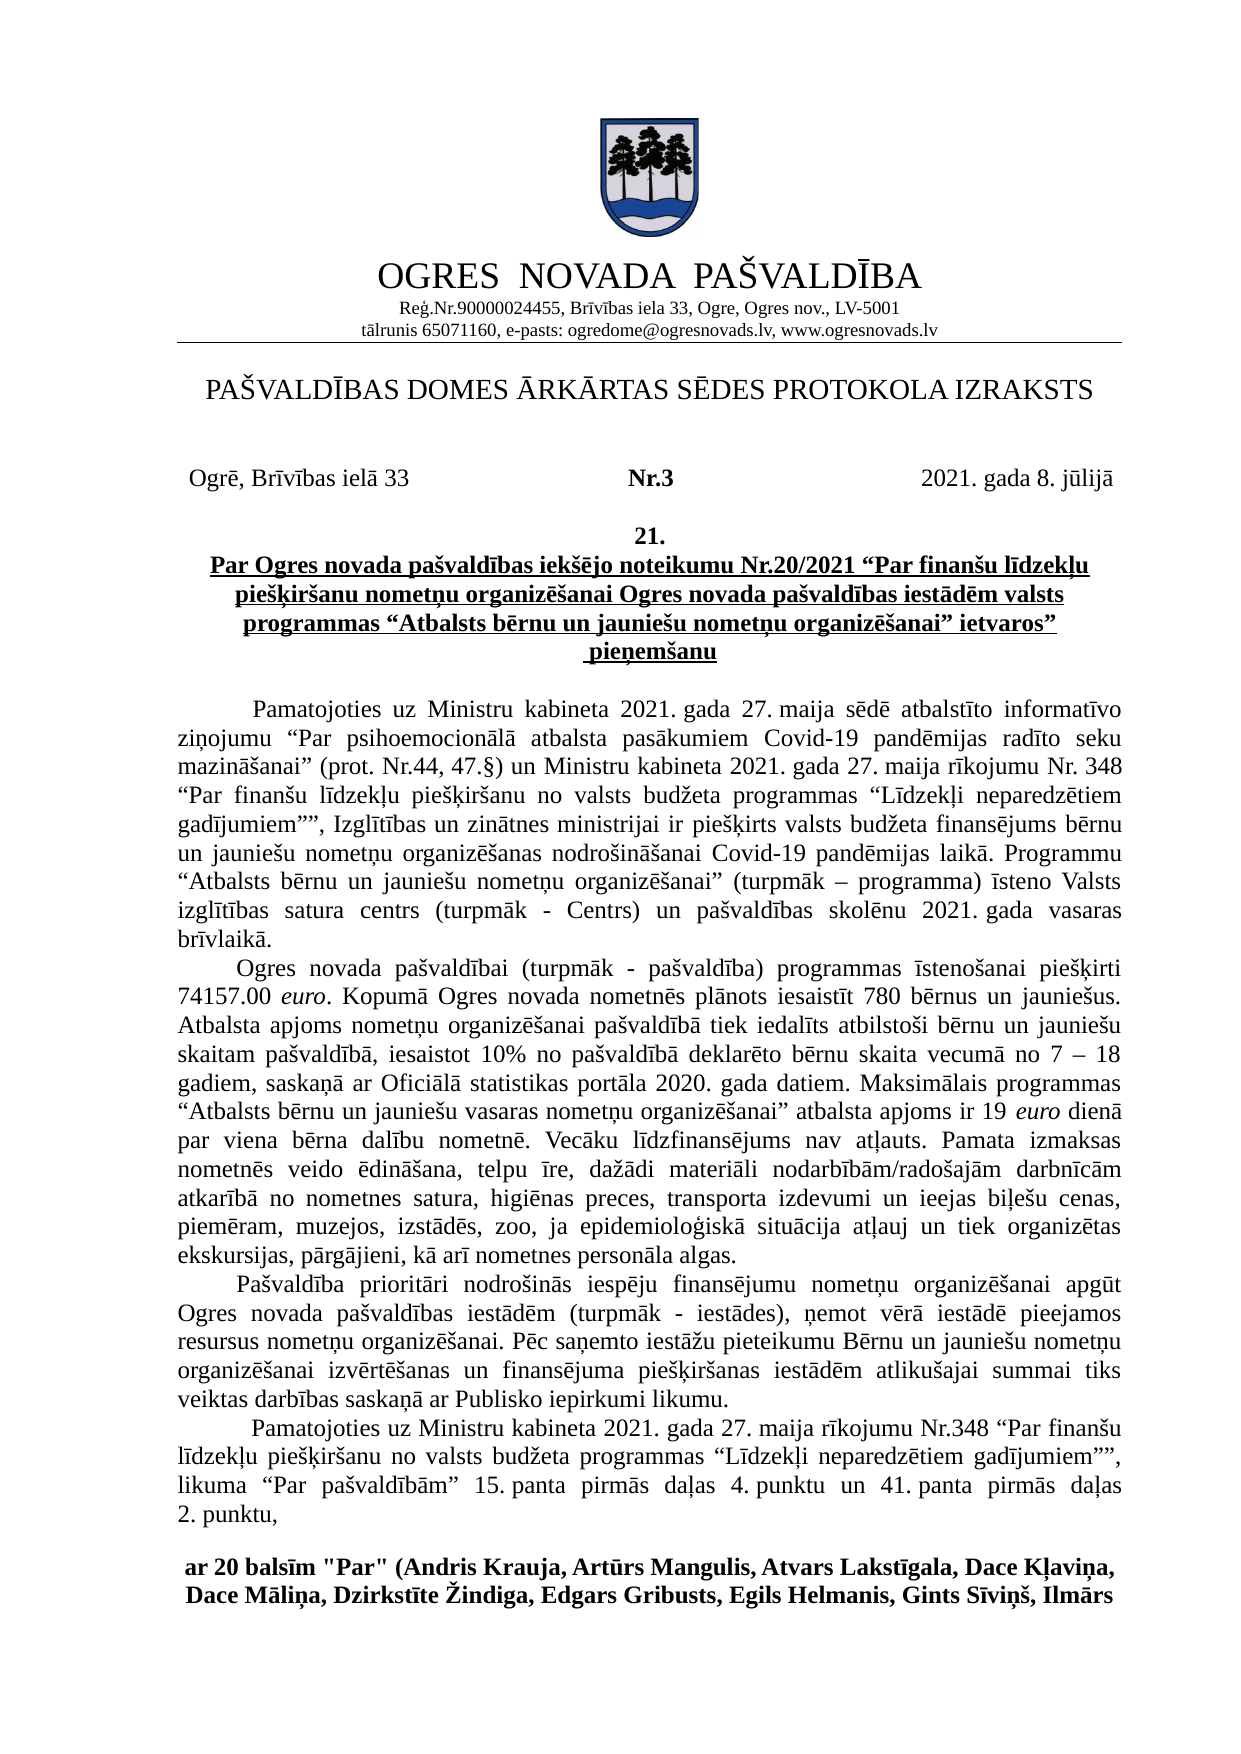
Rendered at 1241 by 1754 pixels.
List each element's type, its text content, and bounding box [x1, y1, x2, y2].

subtitle pieņemšanu [177, 636, 1122, 665]
table_header Ogrē, Brīvības ielā 33 [177, 463, 493, 493]
text Par Ogres novada pašvaldības iekšējo noteikumu Nr.20/2021 “Par finanšu līdzekļu piešķiršanu nometņu organizēšanai Ogres novada pašvaldības iestādēm valsts programmas “Atbalsts bērnu un jauniešu nometņu organizēšanai” ietvaros” [177, 550, 1122, 636]
text Reģ.Nr.90000024455, Brīvības iela 33, Ogre, Ogres nov., LV-5001 [177, 297, 1122, 319]
picture [600, 118, 699, 237]
table_header 2021. gada 8. jūlijā [809, 463, 1124, 493]
text PAŠVALDĪBAS DOMES ĀRKĀRTAS SĒDES PROTOKOLA IZRAKSTS [177, 372, 1122, 406]
text Pamatojoties uz Ministru kabineta 2021. gada 27. maija sēdē atbalstīto informatīvo ziņojumu “Par psihoemocionālā atbalsta pasākumiem Covid-19 pandēmijas radīto seku mazināšanai” (prot. Nr.44, 47.§) un Ministru kabineta 2021. gada 27. maija rīkojumu Nr. 348 “Par finanšu līdzekļu piešķiršanu no valsts budžeta programmas “Līdzekļi neparedzētiem gadījumiem””, Izglītības un zinātnes ministrijai ir piešķirts valsts budžeta finansējums bērnu un jauniešu nometņu organizēšanas nodrošināšanai Covid-19 pandēmijas laikā. Programmu “Atbalsts bērnu un jauniešu nometņu organizēšanai” (turpmāk – programma) īsteno Valsts izglītības satura centrs (turpmāk - Centrs) un pašvaldības skolēnu 2021. gada vasaras brīvlaikā. [177, 694, 1122, 953]
text Ogres novada pašvaldībai (turpmāk - pašvaldība) programmas īstenošanai piešķirti 74157.00 euro. Kopumā Ogres novada nometnēs plānots iesaistīt 780 bērnus un jauniešus. Atbalsta apjoms nometņu organizēšanai pašvaldībā tiek iedalīts atbilstoši bērnu un jauniešu skaitam pašvaldībā, iesaistot 10% no pašvaldībā deklarēto bērnu skaita vecumā no 7 – 18 gadiem, saskaņā ar Oficiālā statistikas portāla 2020. gada datiem. Maksimālais programmas “Atbalsts bērnu un jauniešu vasaras nometņu organizēšanai” atbalsta apjoms ir 19 euro dienā par viena bērna dalību nometnē. Vecāku līdzfinansējums nav atļauts. Pamata izmaksas nometnēs veido ēdināšana, telpu īre, dažādi materiāli nodarbībām/radošajām darbnīcām atkarībā no nometnes satura, higiēnas preces, transporta izdevumi un ieejas biļešu cenas, piemēram, muzejos, izstādēs, zoo, ja epidemioloģiskā situācija atļauj un tiek organizētas ekskursijas, pārgājieni, kā arī nometnes personāla algas. [177, 953, 1122, 1269]
text tālrunis 65071160, e-pasts: ogredome@ogresnovads.lv, www.ogresnovads.lv [177, 319, 1122, 342]
text Pašvaldība prioritāri nodrošinās iespēju finansējumu nometņu organizēšanai apgūt Ogres novada pašvaldības iestādēm (turpmāk - iestādes), ņemot vērā iestādē pieejamos resursus nometņu organizēšanai. Pēc saņemto iestāžu pieteikumu Bērnu un jauniešu nometņu organizēšanai izvērtēšanas un finansējuma piešķiršanas iestādēm atlikušajai summai tiks veiktas darbības saskaņā ar Publisko iepirkumi likumu. [177, 1269, 1122, 1413]
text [177, 1552, 1122, 1609]
text 21. [177, 521, 1122, 550]
table_header Nr.3 [493, 463, 808, 493]
text Pamatojoties uz Ministru kabineta 2021. gada 27. maija rīkojumu Nr.348 “Par finanšu līdzekļu piešķiršanu no valsts budžeta programmas “Līdzekļi neparedzētiem gadījumiem””, likuma “Par pašvaldībām” 15. panta pirmās daļas 4. punktu un 41. panta pirmās daļas 2. punktu, [177, 1413, 1122, 1528]
text OGRES NOVADA PAŠVALDĪBA [177, 254, 1122, 297]
